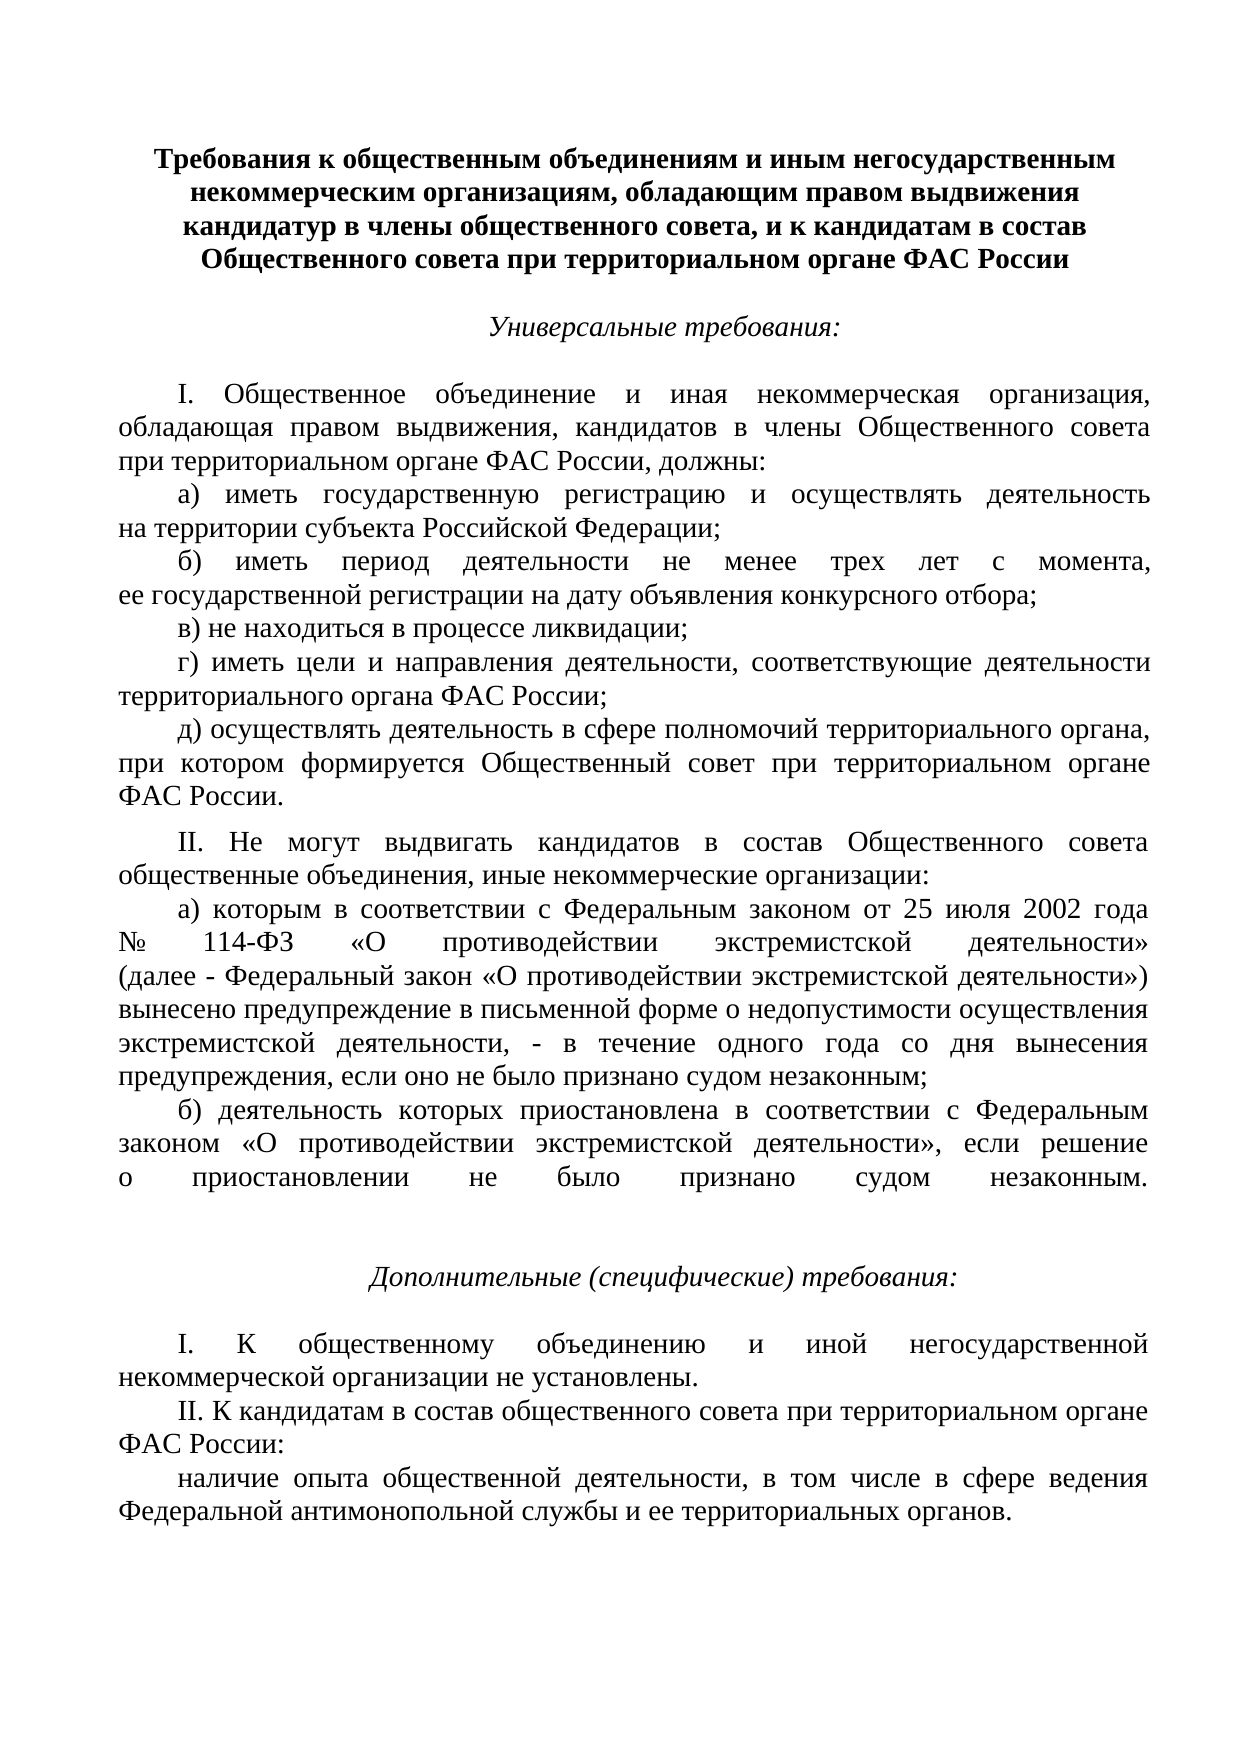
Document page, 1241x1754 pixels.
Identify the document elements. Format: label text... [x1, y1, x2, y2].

text Универсальные требования: [118, 309, 1152, 342]
text в) не находиться в процессе ликвидации; [118, 611, 1152, 644]
text б) деятельность которых приостановлена в соответствии с Федеральным законом «О противодействии экстремистской деятельности», если решение о приостановлении не было признано судом незаконным. [118, 1092, 1149, 1225]
text Требования к общественным объединениям и иным негосударственным некоммерческим организациям, обладающим правом выдвижения кандидатур в члены общественного совета, и к кандидатам в состав Общественного совета при территориальном органе ФАС России [118, 141, 1152, 275]
text II. Не могут выдвигать кандидатов в состав Общественного совета общественные объединения, иные некоммерческие организации: [118, 824, 1149, 891]
text II. К кандидатам в состав общественного совета при территориальном органе ФАС России: [118, 1393, 1149, 1460]
text г) иметь цели и направления деятельности, соответствующие деятельности территориального органа ФАС России; [118, 644, 1152, 711]
text а) иметь государственную регистрацию и осуществлять деятельность на территории субъекта Российской Федерации; [118, 476, 1152, 543]
text I. К общественному объединению и иной негосударственной некоммерческой организации не установлены. [118, 1326, 1149, 1393]
text д) осуществлять деятельность в сфере полномочий территориального органа, при котором формируется Общественный совет при территориальном органе ФАС России. [118, 711, 1152, 812]
text I. Общественное объединение и иная некоммерческая организация, обладающая правом выдвижения, кандидатов в члены Общественного совета при территориальном органе ФАС России, должны: [118, 376, 1152, 476]
text Дополнительные (специфические) требования: [118, 1259, 1152, 1292]
text а) которым в соответствии с Федеральным законом от 25 июля 2002 года № 114-ФЗ «О противодействии экстремистской деятельности» (далее - Федеральный закон «О противодействии экстремистской деятельности») вынесено предупреждение в письменной форме о недопустимости осуществления экстремистской деятельности, - в течение одного года со дня вынесения предупреждения, если оно не было признано судом незаконным; [118, 891, 1149, 1092]
text б) иметь период деятельности не менее трех лет с момента, ее государственной регистрации на дату объявления конкурсного отбора; [118, 543, 1152, 611]
text наличие опыта общественной деятельности, в том числе в сфере ведения Федеральной антимонопольной службы и ее территориальных органов. [118, 1460, 1149, 1527]
